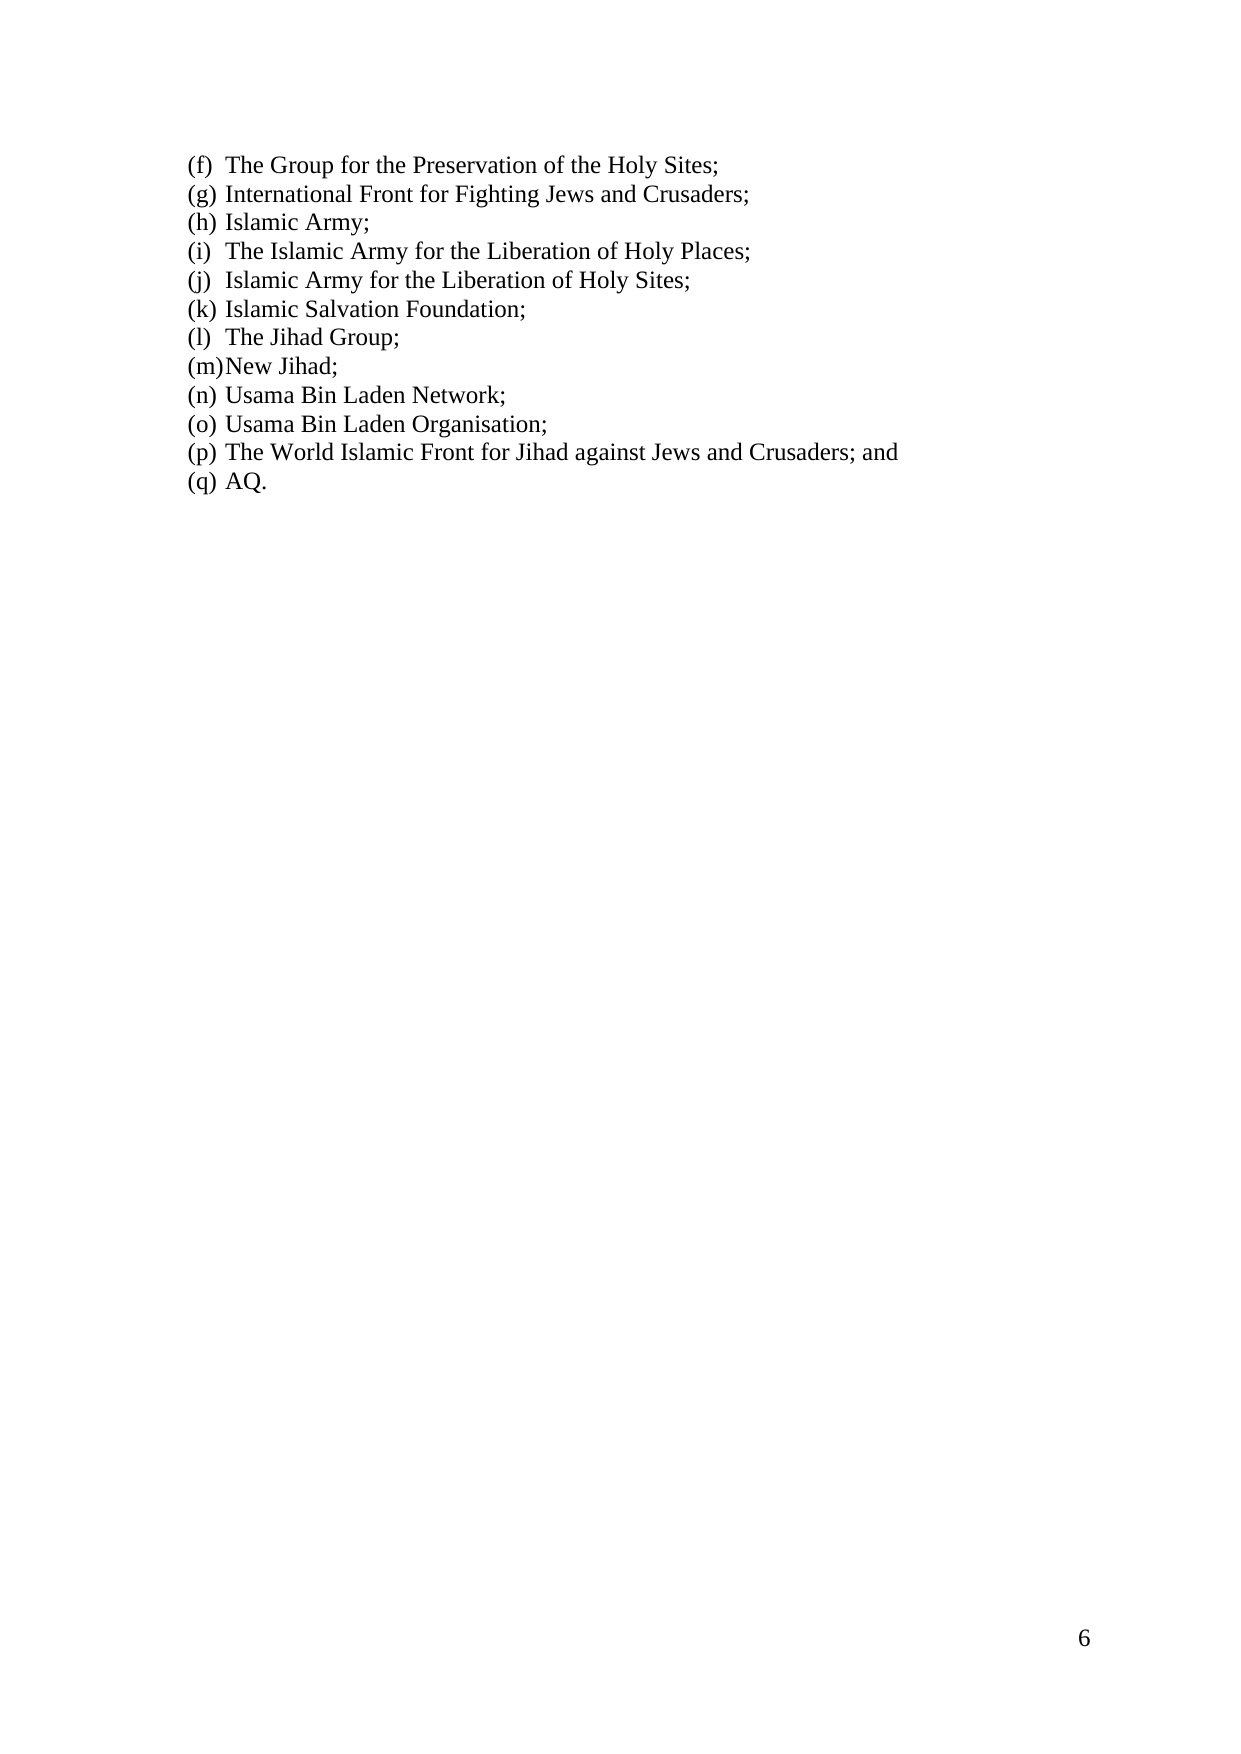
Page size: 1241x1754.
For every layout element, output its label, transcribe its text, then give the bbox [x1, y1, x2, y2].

list Usama Bin Laden Organisation; [187, 409, 1090, 437]
list The Islamic Army for the Liberation of Holy Places; [187, 236, 1090, 265]
list The World Islamic Front for Jihad against Jews and Crusaders; and [187, 437, 1090, 466]
list AQ. [187, 466, 1090, 495]
list Islamic Army; [187, 207, 1090, 236]
list Islamic Army for the Liberation of Holy Sites; [187, 265, 1090, 294]
list The Jihad Group; [187, 322, 1090, 351]
list The Group for the Preservation of the Holy Sites; [187, 150, 1090, 179]
list New Jihad; [187, 351, 1090, 380]
list Islamic Salvation Foundation; [187, 294, 1090, 322]
list Usama Bin Laden Network; [187, 380, 1090, 409]
list International Front for Fighting Jews and Crusaders; [187, 179, 1090, 207]
